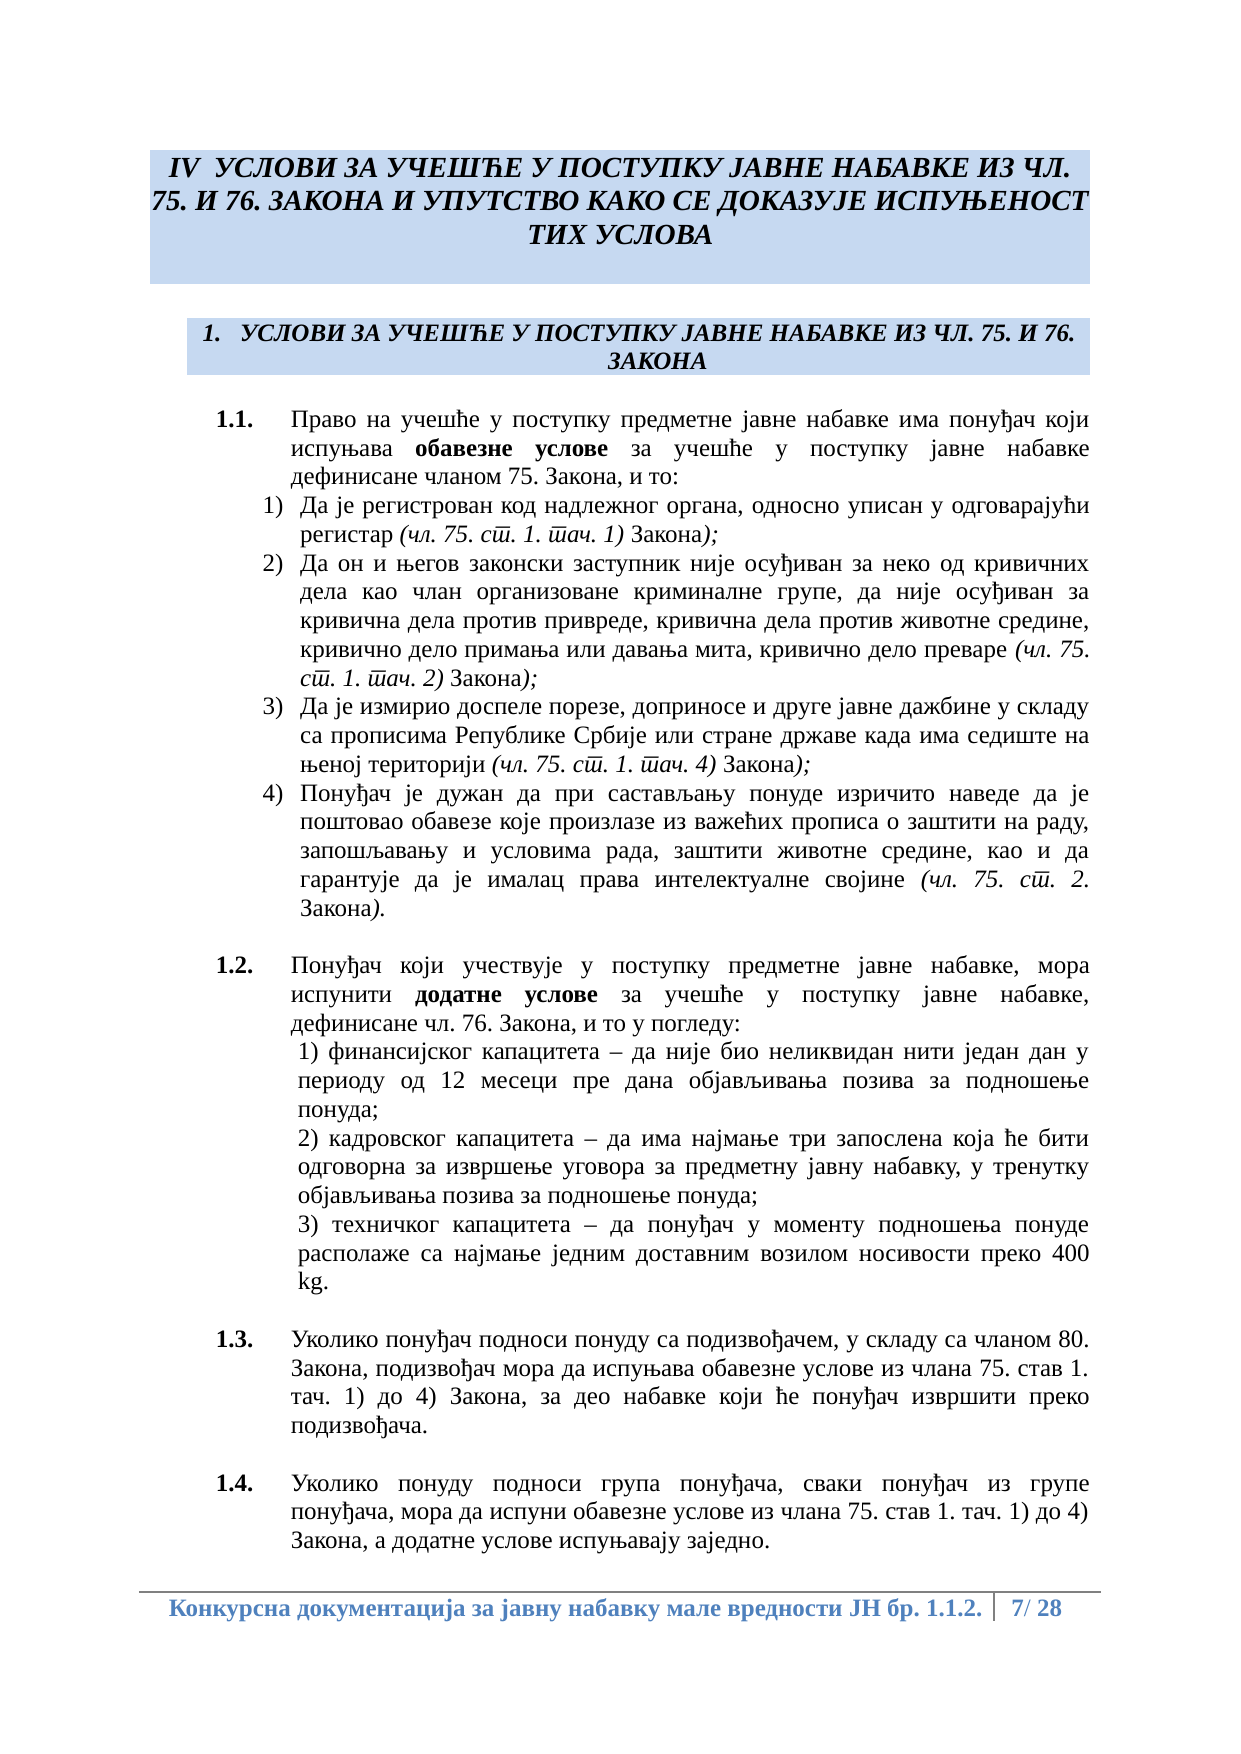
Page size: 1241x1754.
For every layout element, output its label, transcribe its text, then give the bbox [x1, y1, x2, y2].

text 2) кадровског капацитета – да има најмање три запослена која ће бити одговорна за извршење уговора за предметну јавну набавку, у тренутку објављивања позива за подношење понуда; [298, 1123, 1090, 1209]
list Уколико понуду подноси група понуђача, сваки понуђач из групе понуђача, мора да испуни обавезне услове из члана 75. став 1. тач. 1) до 4) Закона, а додатне услове испуњавају заједно. [216, 1468, 1090, 1554]
list Да он и његов законски заступник није осуђиван за неко од кривичних дела као члан организоване криминалне групе, да није осуђиван за кривична дела против привреде, кривична дела против животне средине, кривично дело примања или давања мита, кривично дело преваре (чл. 75. ст. 1. тач. 2) Закона); [262, 548, 1090, 691]
text IV УСЛОВИ ЗА УЧЕШЋЕ У ПОСТУПКУ ЈАВНЕ НАБАВКЕ ИЗ ЧЛ. 75. И 76. ЗАКОНА И УПУТСТВО КАКО СЕ ДОКАЗУЈЕ ИСПУЊЕНОСТ ТИХ УСЛОВА [150, 150, 1090, 251]
list Понуђач који учествује у поступку предметне јавне набавке, мора испунити додатне услове за учешће у поступку јавне набавке, дефинисане чл. 76. Закона, и то у погледу: [216, 950, 1090, 1036]
list Право на учешће у поступку предметне јавне набавке има понуђач који испуњава обавезне услове за учешће у поступку јавне набавке дефинисане чланом 75. Закона, и то: [216, 404, 1090, 490]
list Да је измирио доспеле порезе, доприносе и друге јавне дажбине у складу са прописима Републике Србије или стране државе када има седиште на њеној територији (чл. 75. ст. 1. тач. 4) Закона); [262, 691, 1090, 778]
text 3) техничког капацитета – да понуђач у моменту подношења понуде располаже са најмање једним доставним возилом носивости преко 400 kg. [298, 1209, 1090, 1295]
list Понуђач је дужан да при састављању понуде изричито наведе да је поштовао обавезе које произлазе из важећих прописа о заштити на раду, запошљавању и условима рада, заштити животне средине, као и да гарантује да је ималац права интелектуалне својине (чл. 75. ст. 2. Закона). [262, 778, 1090, 921]
text 1) финансијског капацитета – да није био неликвидан нити један дан у периоду од 12 месеци пре дана објављивања позива за подношење понуда; [298, 1036, 1090, 1123]
list УСЛОВИ ЗА УЧЕШЋЕ У ПОСТУПКУ ЈАВНЕ НАБАВКЕ ИЗ ЧЛ. 75. И 76. ЗАКОНА [187, 318, 1090, 375]
list Уколико понуђач подноси понуду са подизвођачем, у складу са чланом 80. Закона, подизвођач мора да испуњава обавезне услове из члана 75. став 1. тач. 1) до 4) Закона, за део набавке који ће понуђач извршити преко подизвођача. [216, 1324, 1090, 1439]
list Да је регистрован код надлежног органа, односно уписан у одговарајући регистар (чл. 75. ст. 1. тач. 1) Закона); [262, 490, 1090, 548]
